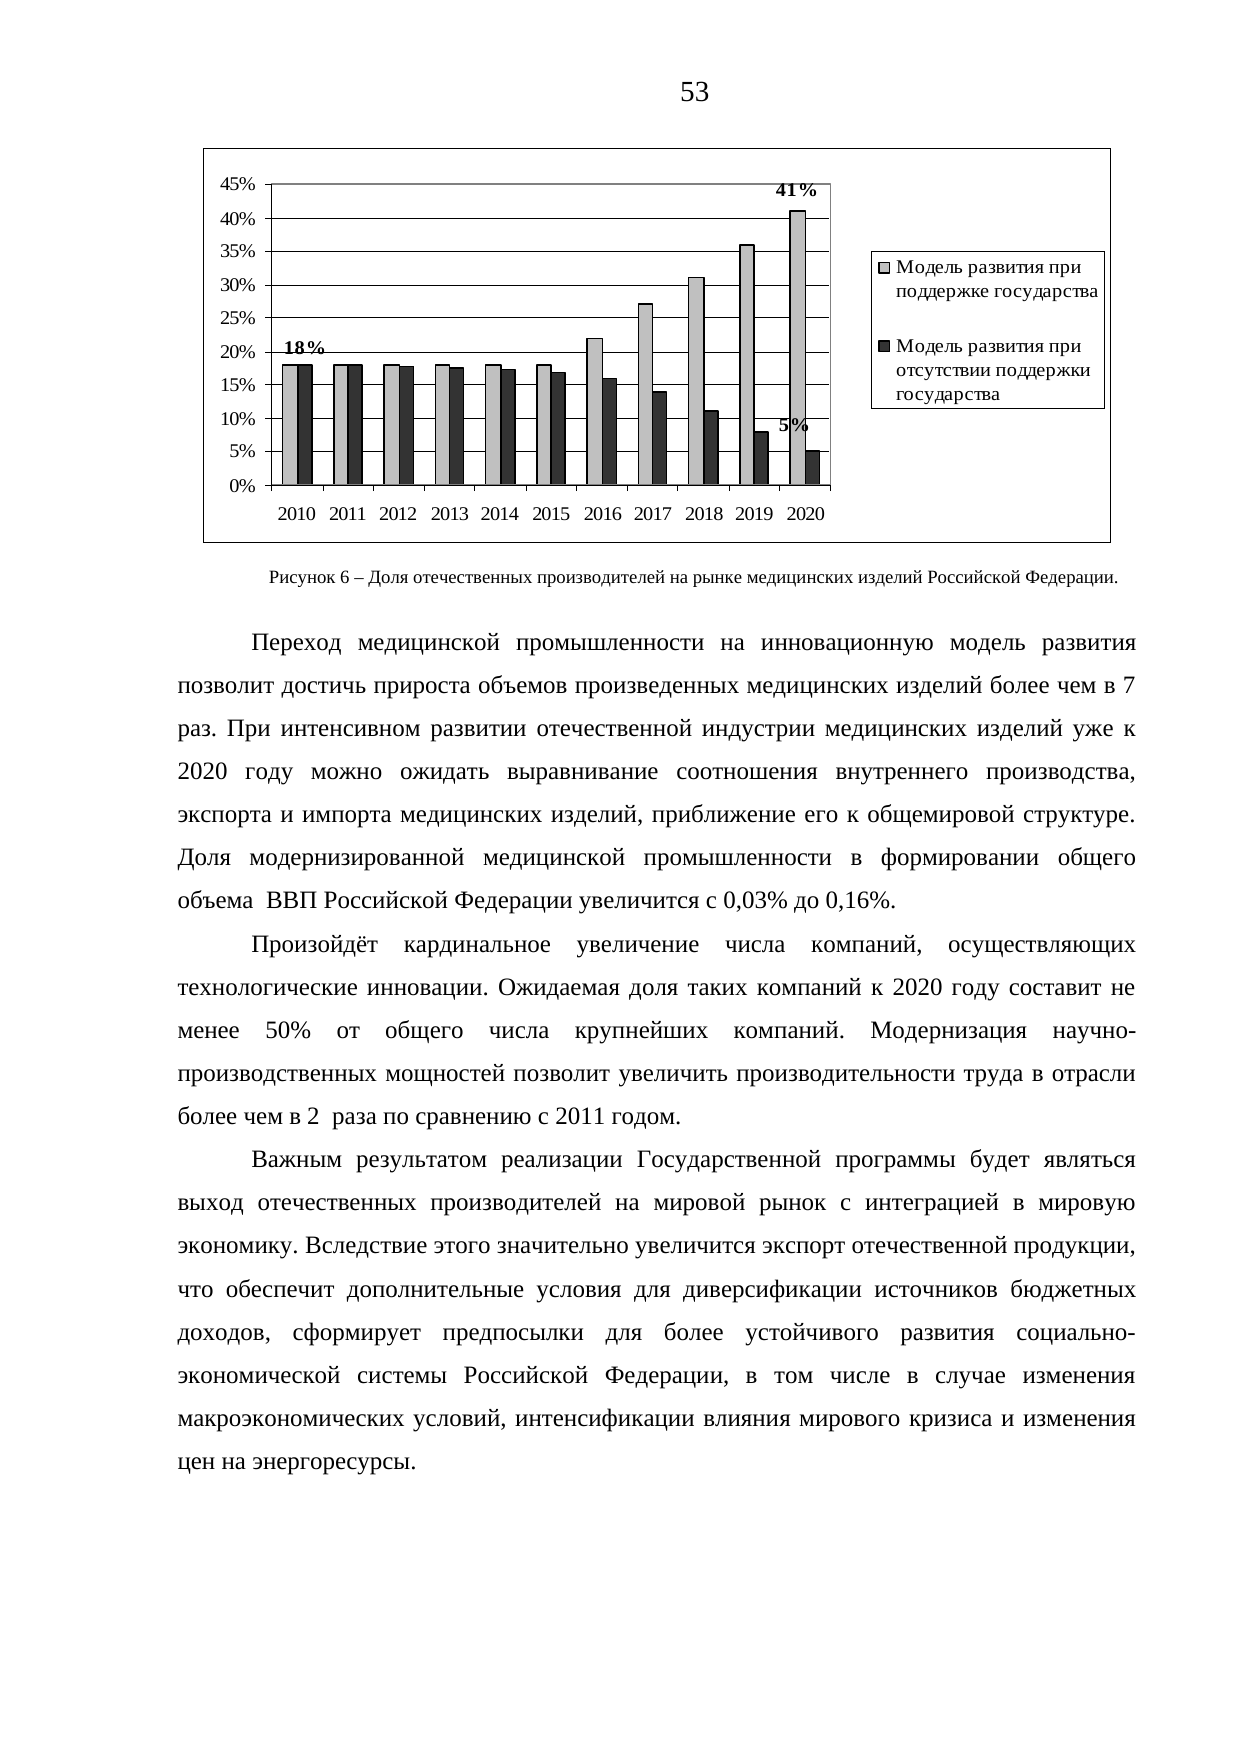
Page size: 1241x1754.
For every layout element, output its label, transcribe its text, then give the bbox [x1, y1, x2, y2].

text Рисунок 6 – Доля отечественных производителей на рынке медицинских изделий Российской Федерации. [177, 566, 1137, 587]
text Произойдёт кардинальное увеличение числа компаний, осуществляющих технологические инновации. Ожидаемая доля таких компаний к 2020 году составит не менее 50% от общего числа крупнейших компаний. Модернизация научно-производственных мощностей позволит увеличить производительности труда в отрасли более чем в 2 раза по сравнению с 2011 годом. [177, 929, 1137, 1130]
text Переход медицинской промышленности на инновационную модель развития позволит достичь прироста объемов произведенных медицинских изделий более чем в 7 раз. При интенсивном развитии отечественной индустрии медицинских изделий уже к 2020 году можно ожидать выравнивание соотношения внутреннего производства, экспорта и импорта медицинских изделий, приближение его к общемировой структуре. Доля модернизированной медицинской промышленности в формировании общего объема ВВП Российской Федерации увеличится с 0,03% до 0,16%. [177, 627, 1137, 914]
text Важным результатом реализации Государственной программы будет являться выход отечественных производителей на мировой рынок с интеграцией в мировую экономику. Вследствие этого значительно увеличится экспорт отечественной продукции, что обеспечит дополнительные условия для диверсификации источников бюджетных доходов, сформирует предпосылки для более устойчивого развития социально-экономической системы Российской Федерации, в том числе в случае изменения макроэкономических условий, интенсификации влияния мирового кризиса и изменения цен на энергоресурсы. [177, 1144, 1137, 1475]
